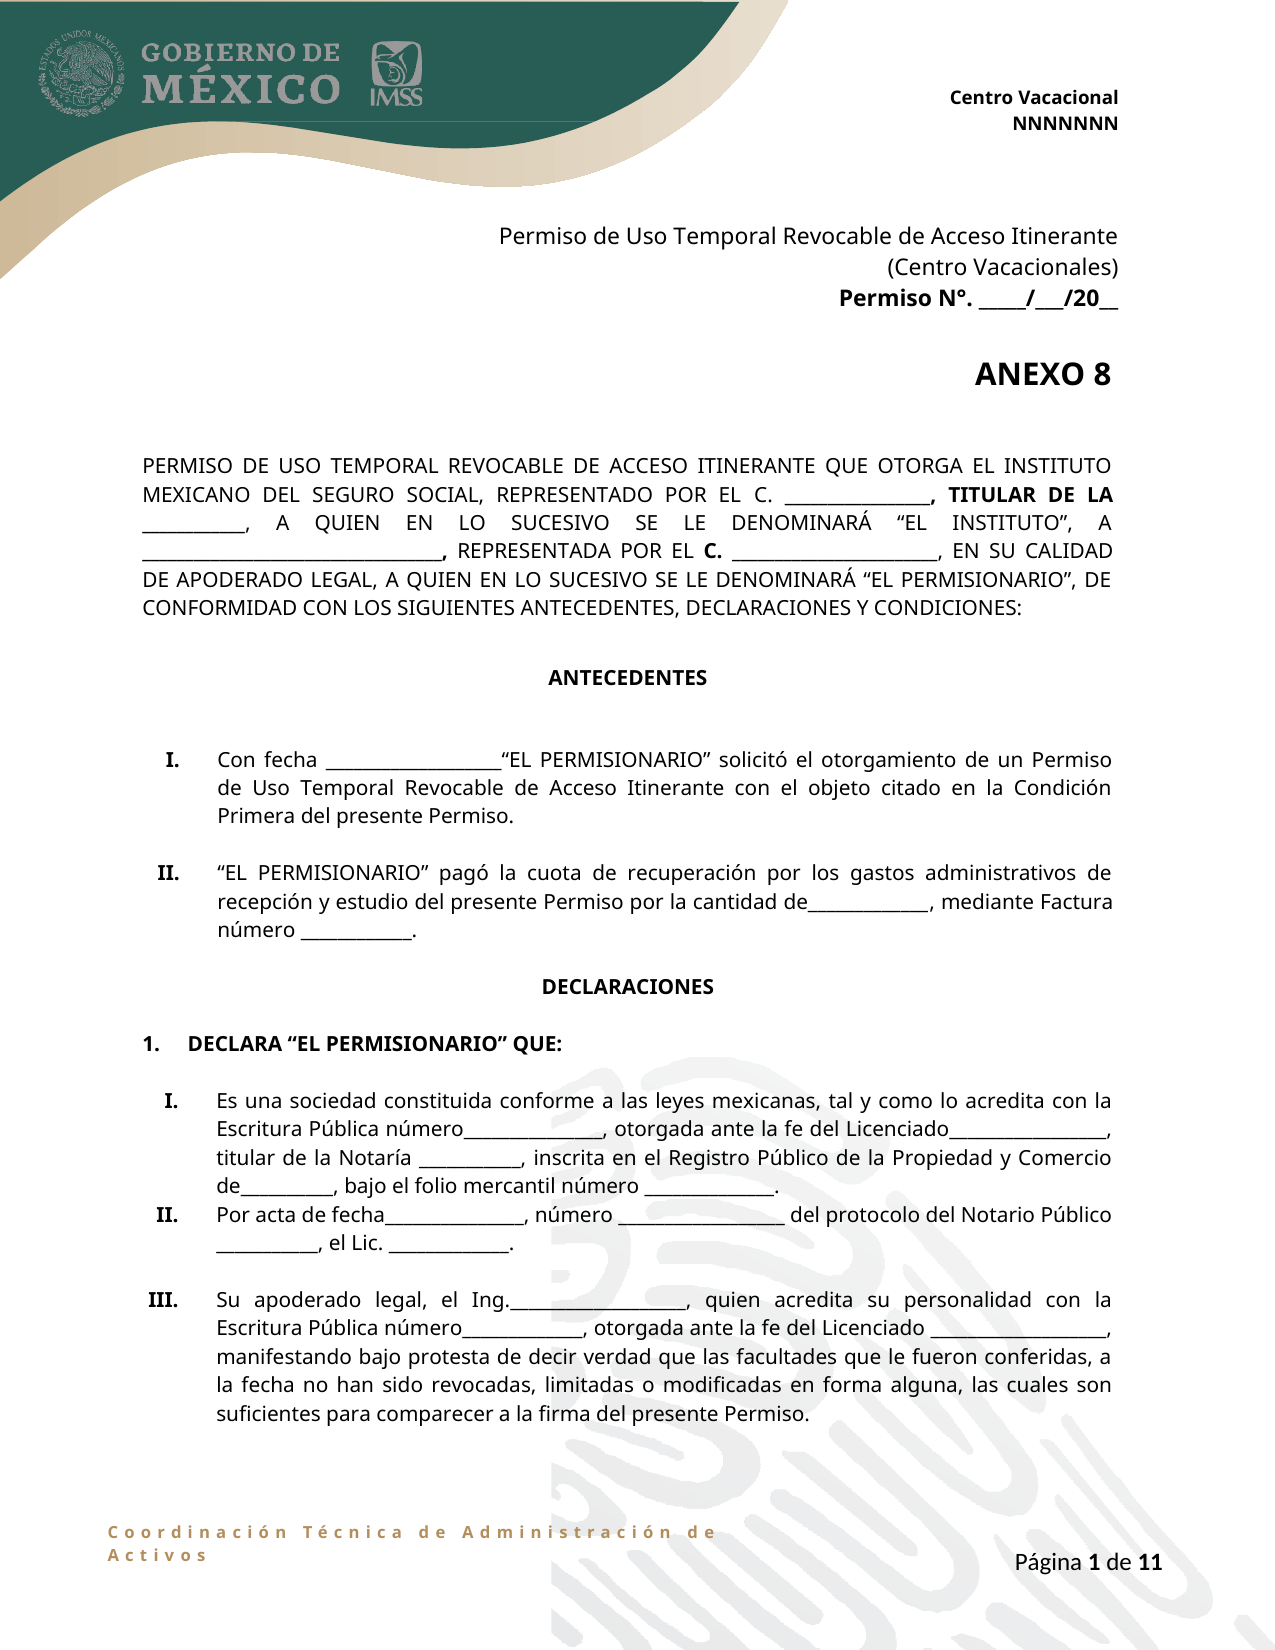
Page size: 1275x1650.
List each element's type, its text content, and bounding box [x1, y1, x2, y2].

picture [551, 1057, 1275, 1650]
list Su apoderado legal, el Ing.___________________, quien acredita su personalidad con la Escritura Pública número_____________, otorgada ante la fe del Licenciado ___________________, manifestando bajo protesta de decir verdad que las facultades que le fueron conferidas, a la fecha no han sido revocadas, limitadas o modificadas en forma alguna, las cuales son suficientes para comparecer a la firma del presente Permiso. [178, 1285, 1113, 1427]
text ANEXO 8 [112, 352, 1162, 394]
list Por acta de fecha_______________, número __________________ del protocolo del Notario Público ___________, el Lic. _____________. [178, 1200, 1113, 1257]
picture [370, 41, 423, 106]
list Es una sociedad constituida conforme a las leyes mexicanas, tal y como lo acredita con la Escritura Pública número_______________, otorgada ante la fe del Licenciado_________________, titular de la Notaría ___________, inscrita en el Registro Público de la Propiedad y Comercio de__________, bajo el folio mercantil número ______________. [178, 1086, 1113, 1200]
text DECLARACIONES [142, 972, 1113, 1001]
picture [141, 43, 340, 104]
list DECLARA “EL PERMISIONARIO” QUE: [142, 1029, 1162, 1058]
list Con fecha ___________________“EL PERMISIONARIO” solicitó el otorgamiento de un Permiso de Uso Temporal Revocable de Acceso Itinerante con el objeto citado en la Condición Primera del presente Permiso. [179, 745, 1113, 830]
picture [38, 30, 125, 117]
text ANTECEDENTES [142, 663, 1113, 691]
list “EL PERMISIONARIO” pagó la cuota de recuperación por los gastos administrativos de recepción y estudio del presente Permiso por la cantidad de_____________, mediante Factura número ____________. [179, 858, 1113, 944]
text PERMISO DE USO TEMPORAL REVOCABLE DE ACCESO ITINERANTE QUE OTORGA EL INSTITUTO MEXICANO DEL SEGURO SOCIAL, REPRESENTADO POR EL C. _________________, TITULAR DE LA ____________, A QUIEN EN LO SUCESIVO SE LE DENOMINARÁ “EL INSTITUTO”, A ___________________________________, REPRESENTADA POR EL C. ________________________, EN SU CALIDAD DE APODERADO LEGAL, A QUIEN EN LO SUCESIVO SE LE DENOMINARÁ “EL PERMISIONARIO”, DE CONFORMIDAD CON LOS SIGUIENTES ANTECEDENTES, DECLARACIONES Y CONDICIONES: [142, 451, 1113, 622]
